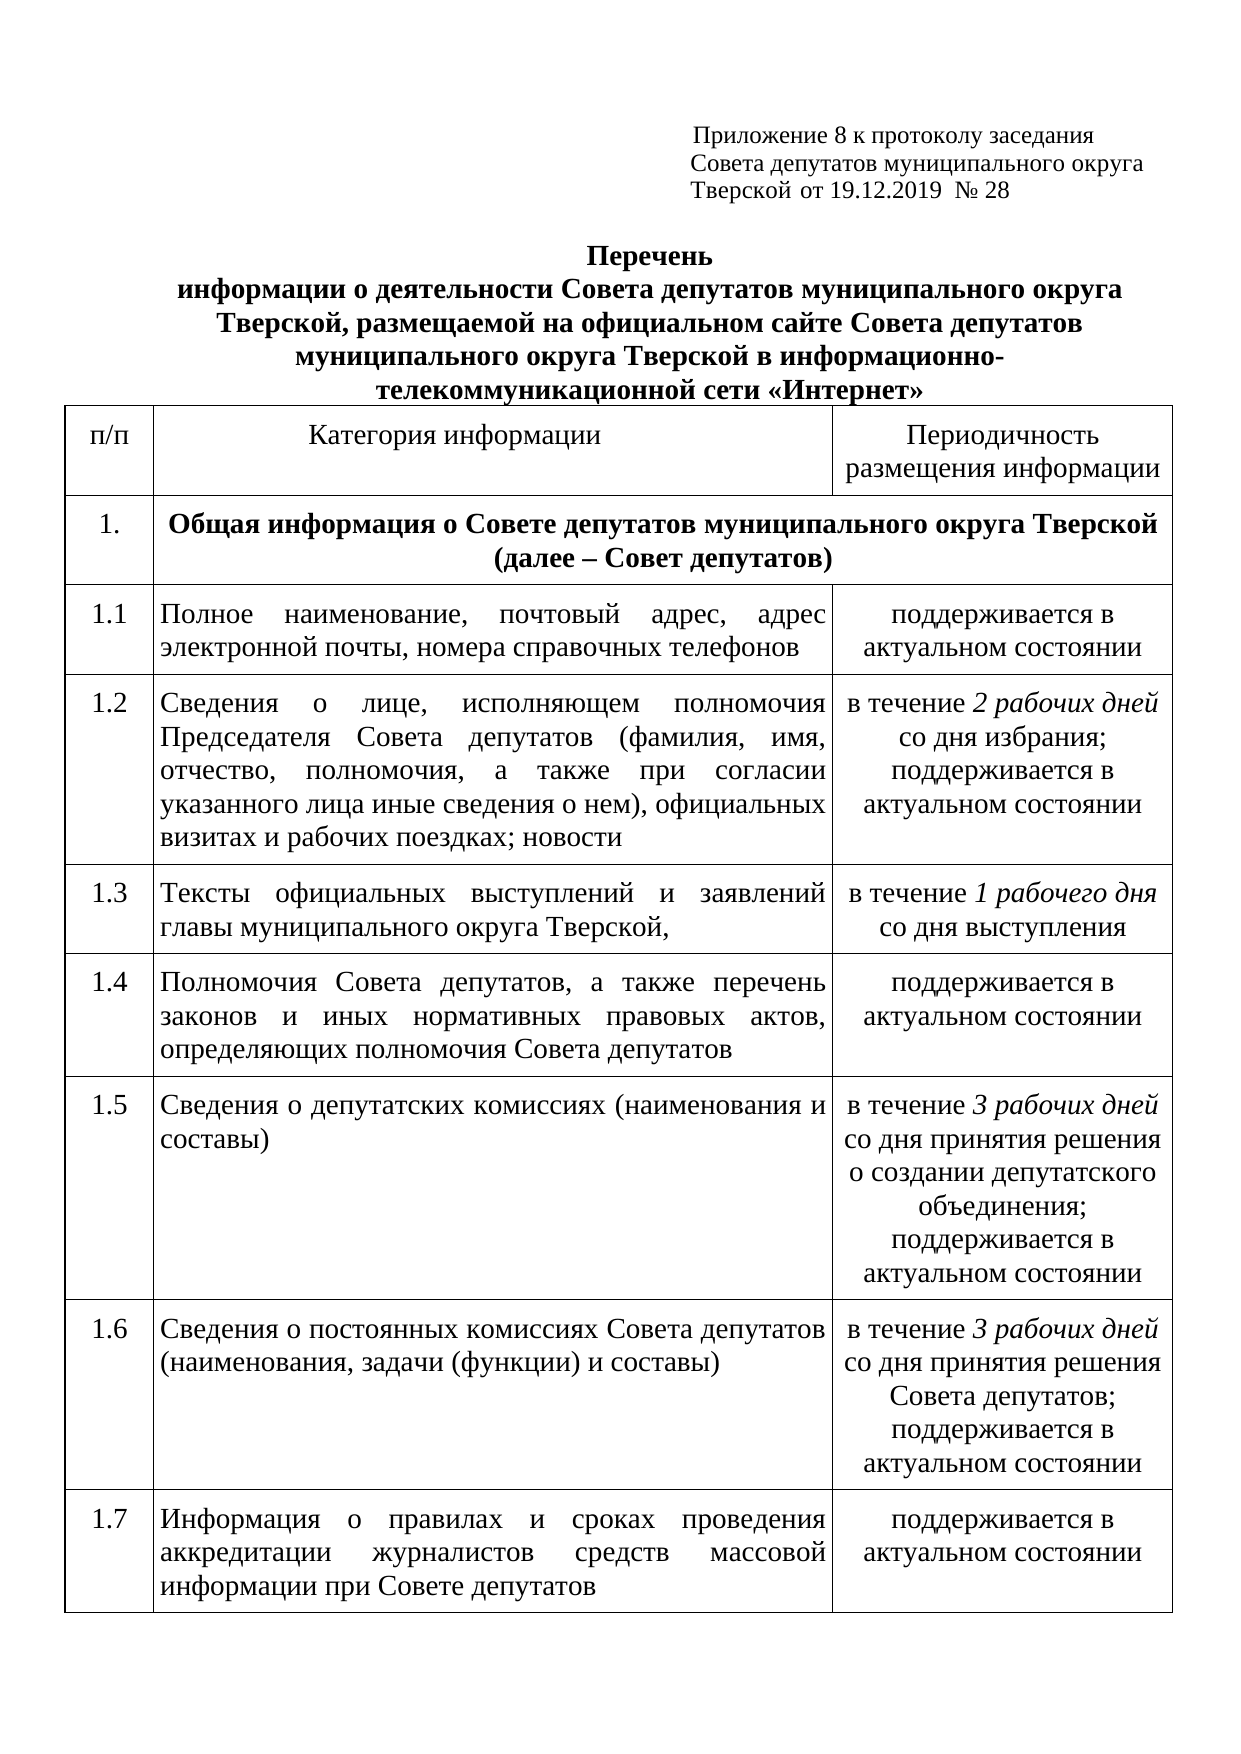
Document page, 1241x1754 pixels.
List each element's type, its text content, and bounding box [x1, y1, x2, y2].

table_header п/п [66, 406, 153, 495]
table_cell Полномочия Совета депутатов, а также перечень законов и иных нормативных правовых актов, определяющих полномочия Совета депутатов [154, 954, 832, 1076]
table_cell Общая информация о Совете депутатов муниципального округа Тверской (далее – Совет депутатов) [154, 496, 1172, 584]
table_cell 1.1 [66, 585, 153, 673]
table_cell в течение 3 рабочих дней со дня принятия решения о создании депутатского объединения; поддерживается в актуальном состоянии [833, 1077, 1172, 1299]
table_cell Сведения о депутатских комиссиях (наименования и составы) [154, 1077, 832, 1299]
table_cell поддерживается в актуальном состоянии [833, 954, 1172, 1076]
table_cell 1.3 [66, 865, 153, 953]
text Тверской от 19.12.2019 № 28 [294, 177, 1152, 204]
table_header Категория информации [154, 406, 832, 495]
table_cell Сведения о постоянных комиссиях Совета депутатов (наименования, задачи (функции) и составы) [154, 1300, 832, 1489]
table_cell Информация о правилах и сроках проведения аккредитации журналистов средств массовой информации при Совете депутатов [154, 1490, 832, 1612]
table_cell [833, 1490, 1172, 1612]
table_cell 1.6 [66, 1300, 153, 1489]
table_header Периодичность размещения информации [833, 406, 1172, 495]
table_cell в течение 2 рабочих дней со дня избрания; поддерживается в актуальном состоянии [833, 675, 1172, 863]
table_cell 1.2 [66, 675, 153, 863]
table_cell Полное наименование, почтовый адрес, адрес электронной почты, номера справочных телефонов [154, 585, 832, 673]
text информации о деятельности Совета депутатов муниципального округа Тверской, размещаемой на официальном сайте Совета депутатов муниципального округа Тверской в информационно-телекоммуникационной сети «Интернет» [148, 271, 1152, 405]
table_cell в течение 1 рабочего дня со дня выступления [833, 865, 1172, 953]
table_cell Тексты официальных выступлений и заявлений главы муниципального округа Тверской, [154, 865, 832, 953]
text Перечень [148, 238, 1152, 271]
table_cell 1.7 [66, 1490, 153, 1612]
table_cell в течение 3 рабочих дней со дня принятия решения Совета депутатов; поддерживается в актуальном состоянии [833, 1300, 1172, 1489]
table_cell поддерживается в актуальном состоянии [833, 585, 1172, 673]
text Приложение 8 к протоколу заседания [148, 122, 1152, 149]
table_cell 1.4 [66, 954, 153, 1076]
table_cell 1. [66, 496, 153, 584]
table_cell Сведения о лице, исполняющем полномочия Председателя Совета депутатов (фамилия, имя, отчество, полномочия, а также при согласии указанного лица иные сведения о нем), официальных визитах и рабочих поездках; новости [154, 675, 832, 863]
text Совета депутатов муниципального округа [294, 149, 1152, 177]
table_cell 1.5 [66, 1077, 153, 1299]
